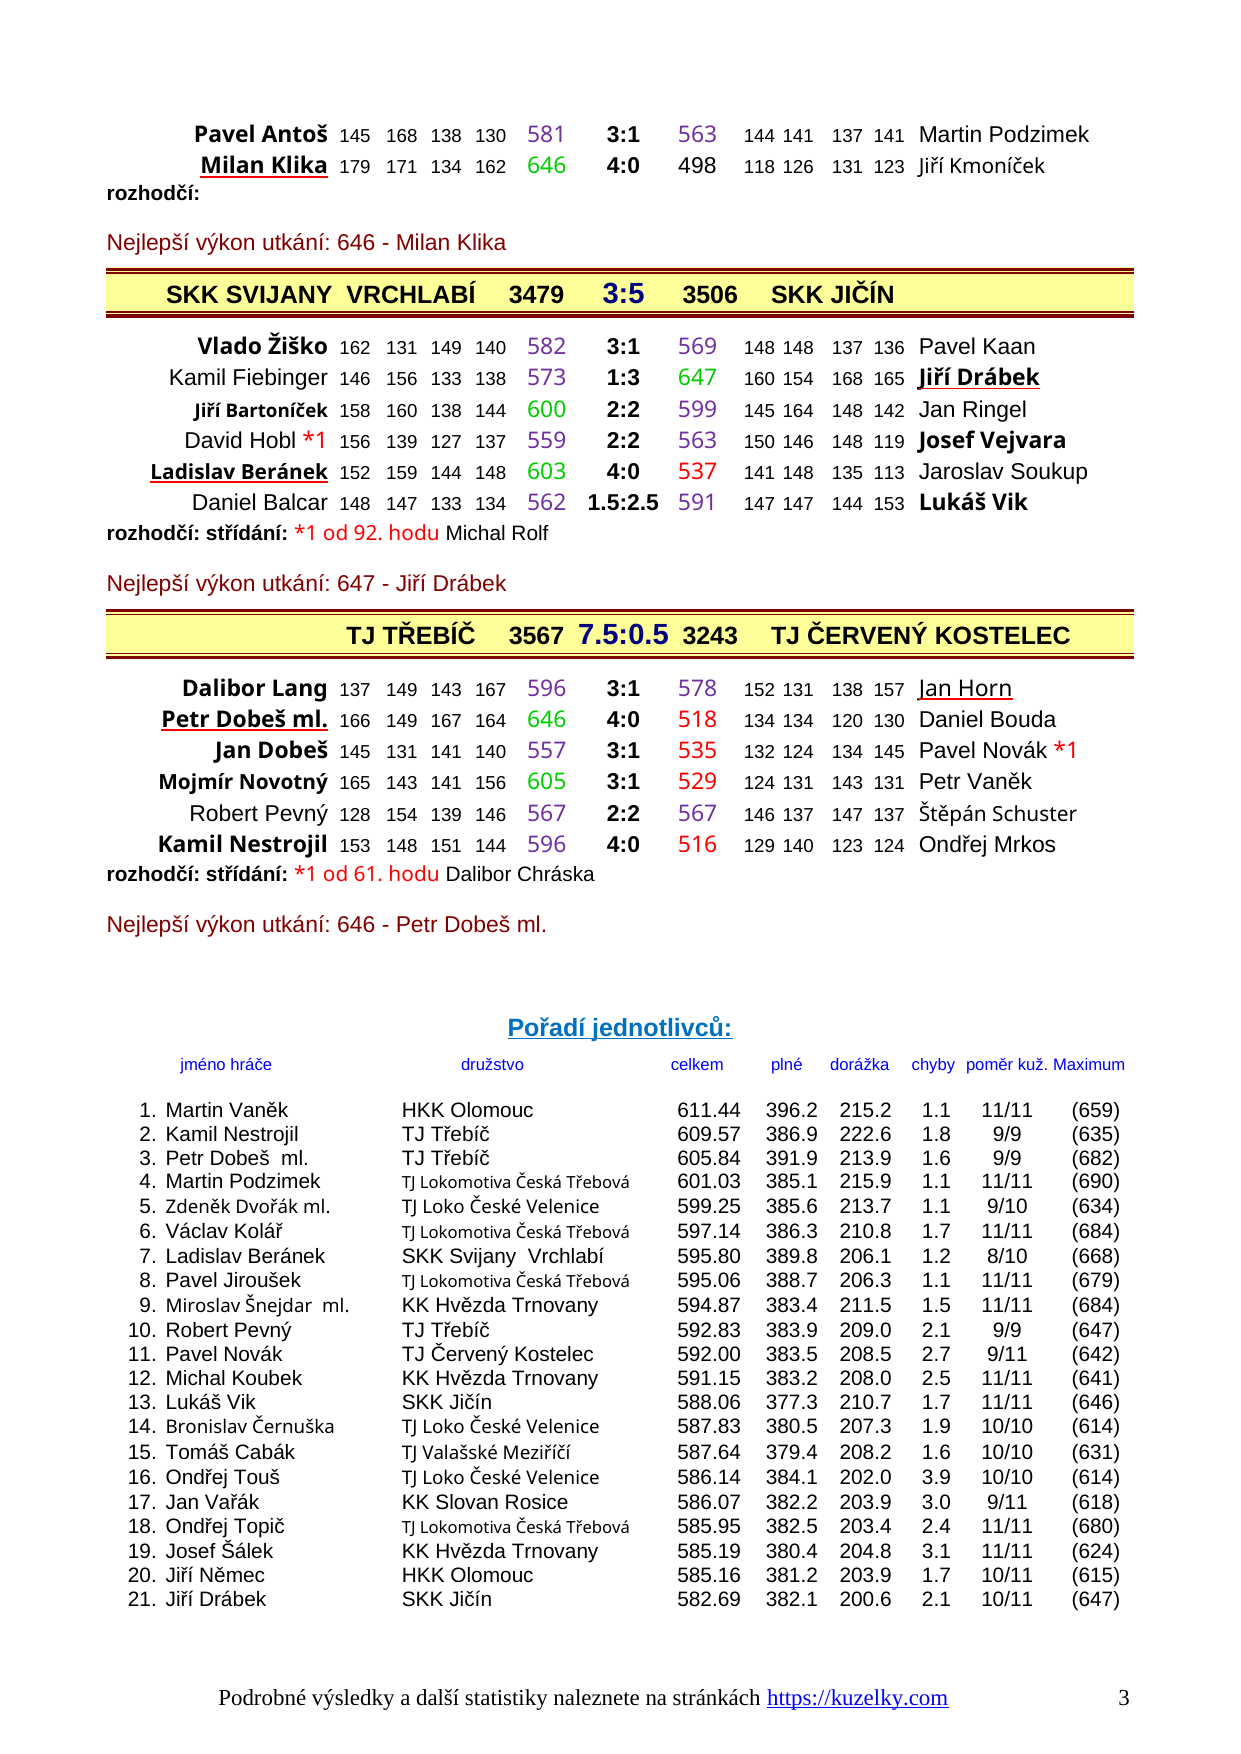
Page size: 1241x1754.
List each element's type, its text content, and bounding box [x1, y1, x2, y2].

text Kamil Fiebinger 146 156 133 138 573 1:3 647 160 154 168 165 Jiří Drábek [106, 361, 1134, 393]
text 20. Jiří Němec HKK Olomouc 585.16 381.2 203.9 1.7 10/11 (615) [106, 1563, 1134, 1587]
text 7. Ladislav Beránek SKK Svijany Vrchlabí 595.80 389.8 206.1 1.2 8/10 (668) [106, 1244, 1134, 1268]
text Jiří Bartoníček 158 160 138 144 600 2:2 599 145 164 148 142 Jan Ringel [106, 393, 1134, 424]
text 15. Tomáš Cabák TJ Valašské Meziříčí 587.64 379.4 208.2 1.6 10/10 (631) [106, 1439, 1134, 1465]
text 21. Jiří Drábek SKK Jičín 582.69 382.1 200.6 2.1 10/11 (647) [106, 1587, 1134, 1611]
text rozhodčí: [106, 181, 1134, 204]
text 11. Pavel Novák TJ Červený Kostelec 592.00 383.5 208.5 2.7 9/11 (642) [106, 1342, 1134, 1366]
text 14. Bronislav Černuška TJ Loko České Velenice 587.83 380.5 207.3 1.9 10/10 (614) [106, 1414, 1134, 1439]
text 1. Martin Vaněk HKK Olomouc 611.44 396.2 215.2 1.1 11/11 (659) [106, 1097, 1134, 1121]
text 9. Miroslav Šnejdar ml. KK Hvězda Trnovany 594.87 383.4 211.5 1.5 11/11 (684) [106, 1292, 1134, 1318]
text TJ Třebíč 3567 7.5:0.5 3243 TJ Červený Kostelec [106, 615, 1134, 653]
text Dalibor Lang 137 149 143 167 596 3:1 578 152 131 138 157 Jan Horn [106, 672, 1134, 703]
text Pavel Antoš 145 168 138 130 581 3:1 563 144 141 137 141 Martin Podzimek [106, 118, 1134, 149]
text 3. Petr Dobeš ml. TJ Třebíč 605.84 391.9 213.9 1.6 9/9 (682) [106, 1145, 1134, 1169]
text Mojmír Novotný 165 143 141 156 605 3:1 529 124 131 143 131 Petr Vaněk [106, 765, 1134, 797]
text 12. Michal Koubek KK Hvězda Trnovany 591.15 383.2 208.0 2.5 11/11 (641) [106, 1366, 1134, 1390]
text Pořadí jednotlivců: [94, 1013, 1145, 1042]
text David Hobl *1 156 139 127 137 559 2:2 563 150 146 148 119 Josef Vejvara [106, 424, 1134, 455]
text SKK Svijany Vrchlabí 3479 3:5 3506 SKK Jičín [106, 274, 1134, 311]
text Vlado Žiško 162 131 149 140 582 3:1 569 148 148 137 136 Pavel Kaan [106, 330, 1134, 361]
text rozhodčí: střídání: *1 od 61. hodu Dalibor Chráska [106, 859, 1134, 887]
text Ladislav Beránek 152 159 144 148 603 4:0 537 141 148 135 113 Jaroslav Soukup [106, 455, 1134, 486]
text 2. Kamil Nestrojil TJ Třebíč 609.57 386.9 222.6 1.8 9/9 (635) [106, 1121, 1134, 1145]
text 8. Pavel Jiroušek TJ Lokomotiva Česká Třebová 595.06 388.7 206.3 1.1 11/11 (679) [106, 1268, 1134, 1292]
text Nejlepší výkon utkání: 647 - Jiří Drábek [106, 570, 1134, 596]
text 16. Ondřej Touš TJ Loko České Velenice 586.14 384.1 202.0 3.9 10/10 (614) [106, 1465, 1134, 1490]
text Milan Klika 179 171 134 162 646 4:0 498 118 126 131 123 Jiří Kmoníček [106, 149, 1134, 181]
text Daniel Balcar 148 147 133 134 562 1.5:2.5 591 147 147 144 153 Lukáš Vik [106, 486, 1134, 518]
text Robert Pevný 128 154 139 146 567 2:2 567 146 137 147 137 Štěpán Schuster [106, 797, 1134, 828]
text Petr Dobeš ml. 166 149 167 164 646 4:0 518 134 134 120 130 Daniel Bouda [106, 703, 1134, 734]
text 18. Ondřej Topič TJ Lokomotiva Česká Třebová 585.95 382.5 203.4 2.4 11/11 (680) [106, 1514, 1134, 1539]
text rozhodčí: střídání: *1 od 92. hodu Michal Rolf [106, 518, 1134, 546]
text 5. Zdeněk Dvořák ml. TJ Loko České Velenice 599.25 385.6 213.7 1.1 9/10 (634) [106, 1194, 1134, 1219]
text 13. Lukáš Vik SKK Jičín 588.06 377.3 210.7 1.7 11/11 (646) [106, 1390, 1134, 1414]
text Nejlepší výkon utkání: 646 - Petr Dobeš ml. [106, 911, 1134, 938]
text Nejlepší výkon utkání: 646 - Milan Klika [106, 228, 1134, 255]
text Jan Dobeš 145 131 141 140 557 3:1 535 132 124 134 145 Pavel Novák *1 [106, 734, 1134, 765]
text 6. Václav Kolář TJ Lokomotiva Česká Třebová 597.14 386.3 210.8 1.7 11/11 (684) [106, 1219, 1134, 1244]
text 17. Jan Vařák KK Slovan Rosice 586.07 382.2 203.9 3.0 9/11 (618) [106, 1490, 1134, 1514]
text Kamil Nestrojil 153 148 151 144 596 4:0 516 129 140 123 124 Ondřej Mrkos [106, 828, 1134, 859]
text 19. Josef Šálek KK Hvězda Trnovany 585.19 380.4 204.8 3.1 11/11 (624) [106, 1539, 1134, 1563]
text jméno hráče družstvo celkem plné dorážka chyby poměr kuž. Maximum [106, 1054, 1134, 1073]
text 10. Robert Pevný TJ Třebíč 592.83 383.9 209.0 2.1 9/9 (647) [106, 1318, 1134, 1342]
text 4. Martin Podzimek TJ Lokomotiva Česká Třebová 601.03 385.1 215.9 1.1 11/11 (690) [106, 1169, 1134, 1194]
